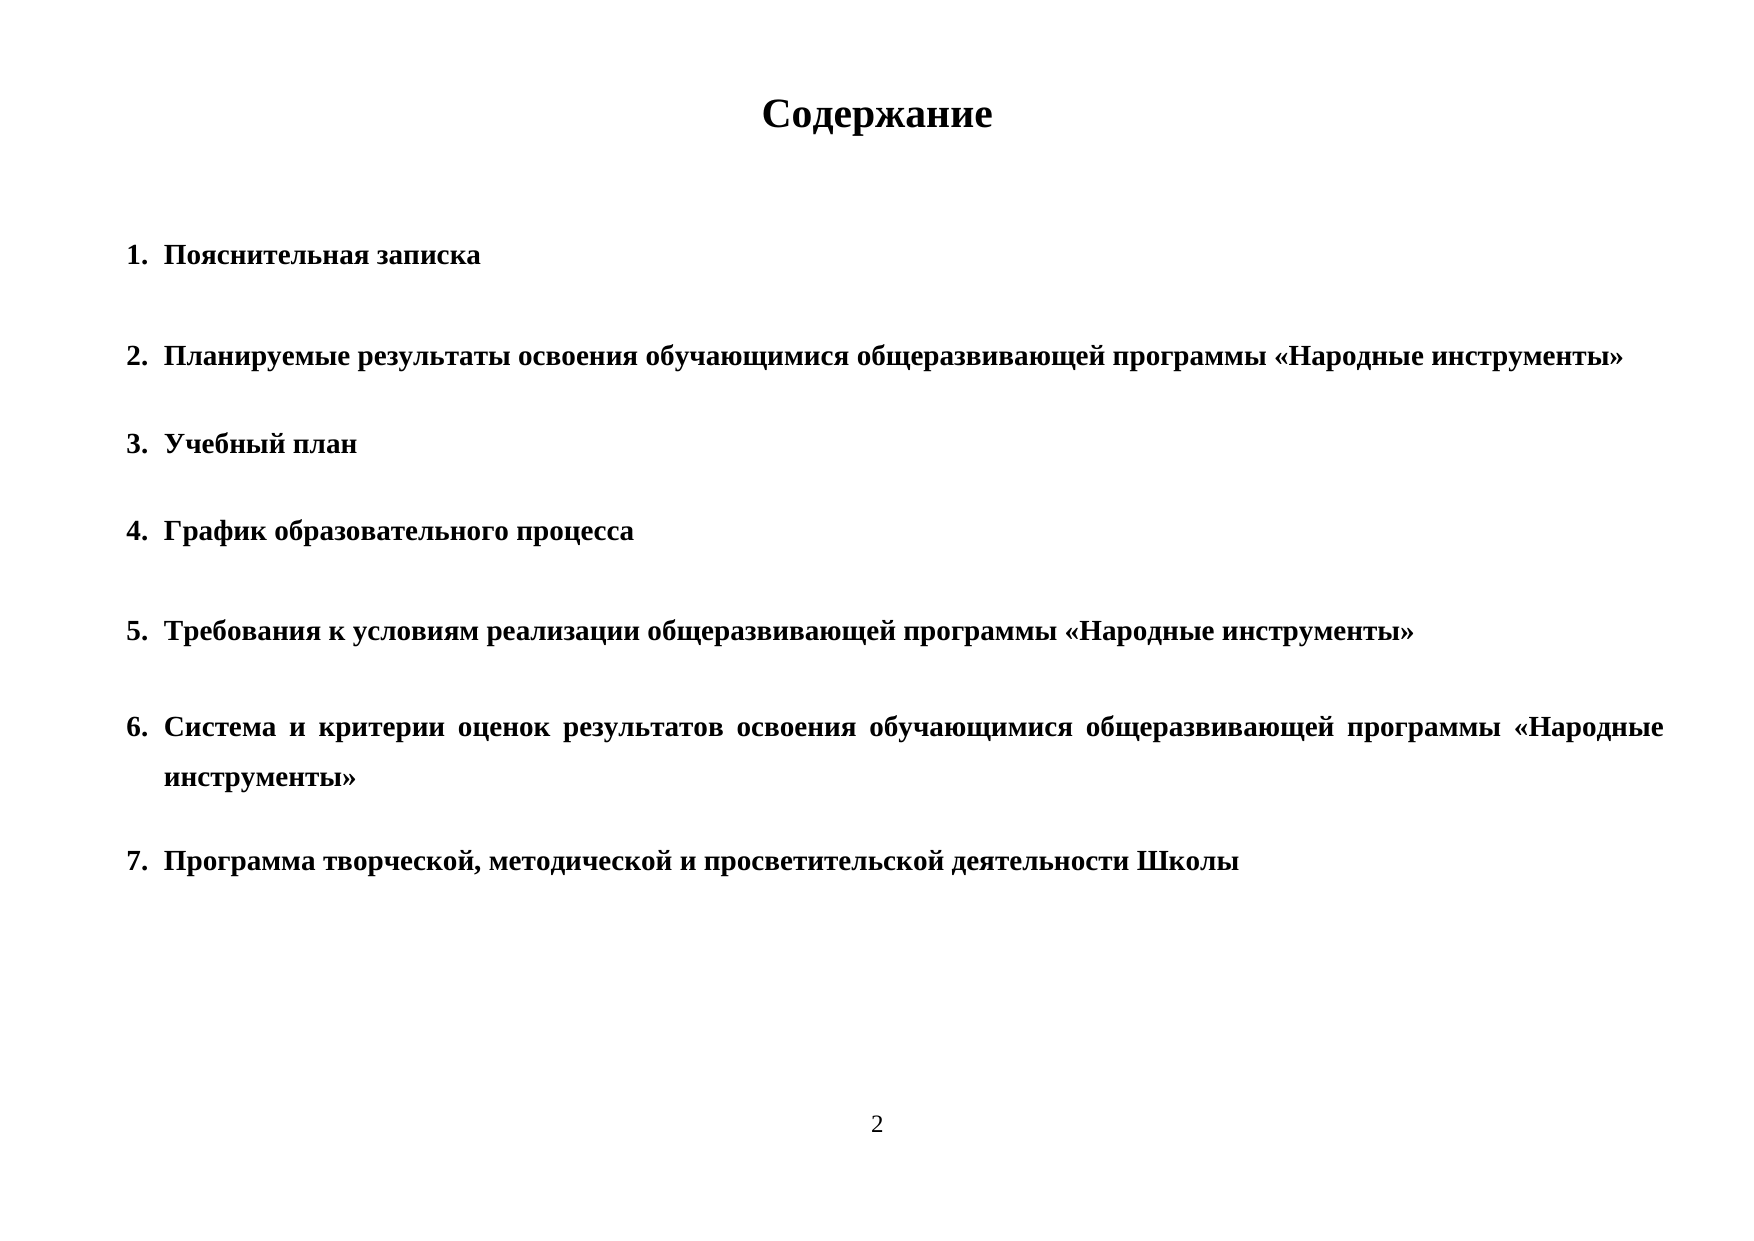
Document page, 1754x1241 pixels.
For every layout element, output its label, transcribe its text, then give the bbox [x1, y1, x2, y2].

list Система и критерии оценок результатов освоения обучающимися общеразвивающей программы «Народные инструменты» [126, 709, 1665, 793]
list Программа творческой, методической и просветительской деятельности Школы [126, 843, 1665, 877]
text Содержание [89, 89, 1665, 137]
list Пояснительная записка [126, 237, 1665, 271]
list Планируемые результаты освоения обучающимися общеразвивающей программы «Народные инструменты» [126, 338, 1665, 371]
list Учебный план [126, 426, 1665, 460]
list Требования к условиям реализации общеразвивающей программы «Народные инструменты» [126, 613, 1665, 647]
list График образовательного процесса [126, 513, 1665, 546]
